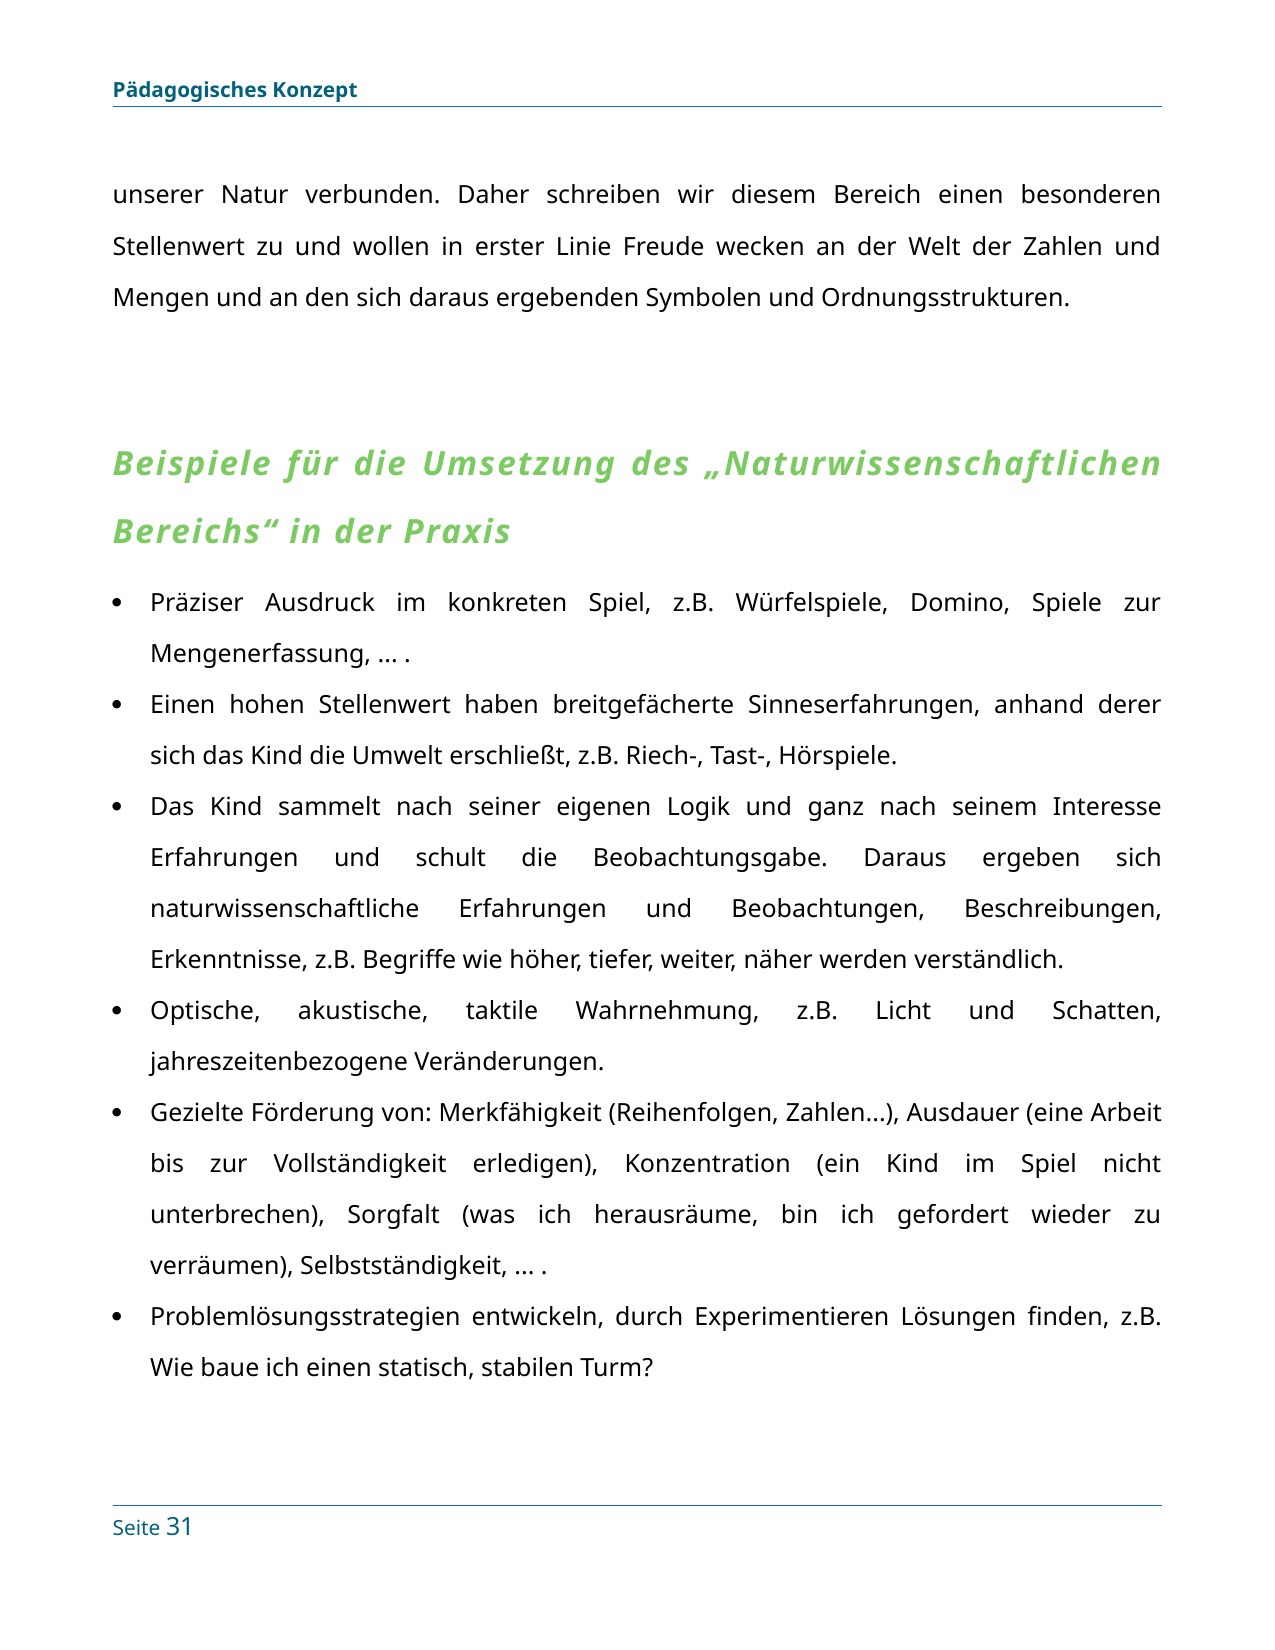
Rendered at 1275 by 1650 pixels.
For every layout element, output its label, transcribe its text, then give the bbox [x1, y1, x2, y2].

list Problemlösungsstrategien entwickeln, durch Experimentieren Lösungen finden, z.B. Wie baue ich einen statisch, stabilen Turm? [112, 1299, 1162, 1384]
list Präziser Ausdruck im konkreten Spiel, z.B. Würfelspiele, Domino, Spiele zur Mengenerfassung, ... . [112, 584, 1162, 669]
list Optische, akustische, taktile Wahrnehmung, z.B. Licht und Schatten, jahreszeitenbezogene Veränderungen. [112, 993, 1162, 1078]
subtitle Beispiele für die Umsetzung des „Naturwissenschaftlichen Bereichs“ in der Praxis [112, 440, 1162, 553]
list Gezielte Förderung von: Merkfähigkeit (Reihenfolgen, Zahlen...), Ausdauer (eine Arbeit bis zur Vollständigkeit erledigen), Konzentration (ein Kind im Spiel nicht unterbrechen), Sorgfalt (was ich herausräume, bin ich gefordert wieder zu verräumen), Selbstständigkeit, ... . [112, 1095, 1162, 1282]
list Das Kind sammelt nach seiner eigenen Logik und ganz nach seinem Interesse Erfahrungen und schult die Beobachtungsgabe. Daraus ergeben sich naturwissenschaftliche Erfahrungen und Beobachtungen, Beschreibungen, Erkenntnisse, z.B. Begriffe wie höher, tiefer, weiter, näher werden verständlich. [112, 788, 1162, 976]
list Einen hohen Stellenwert haben breitgefächerte Sinneserfahrungen, anhand derer sich das Kind die Umwelt erschließt, z.B. Riech-, Tast-, Hörspiele. [112, 686, 1162, 771]
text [112, 177, 1162, 313]
